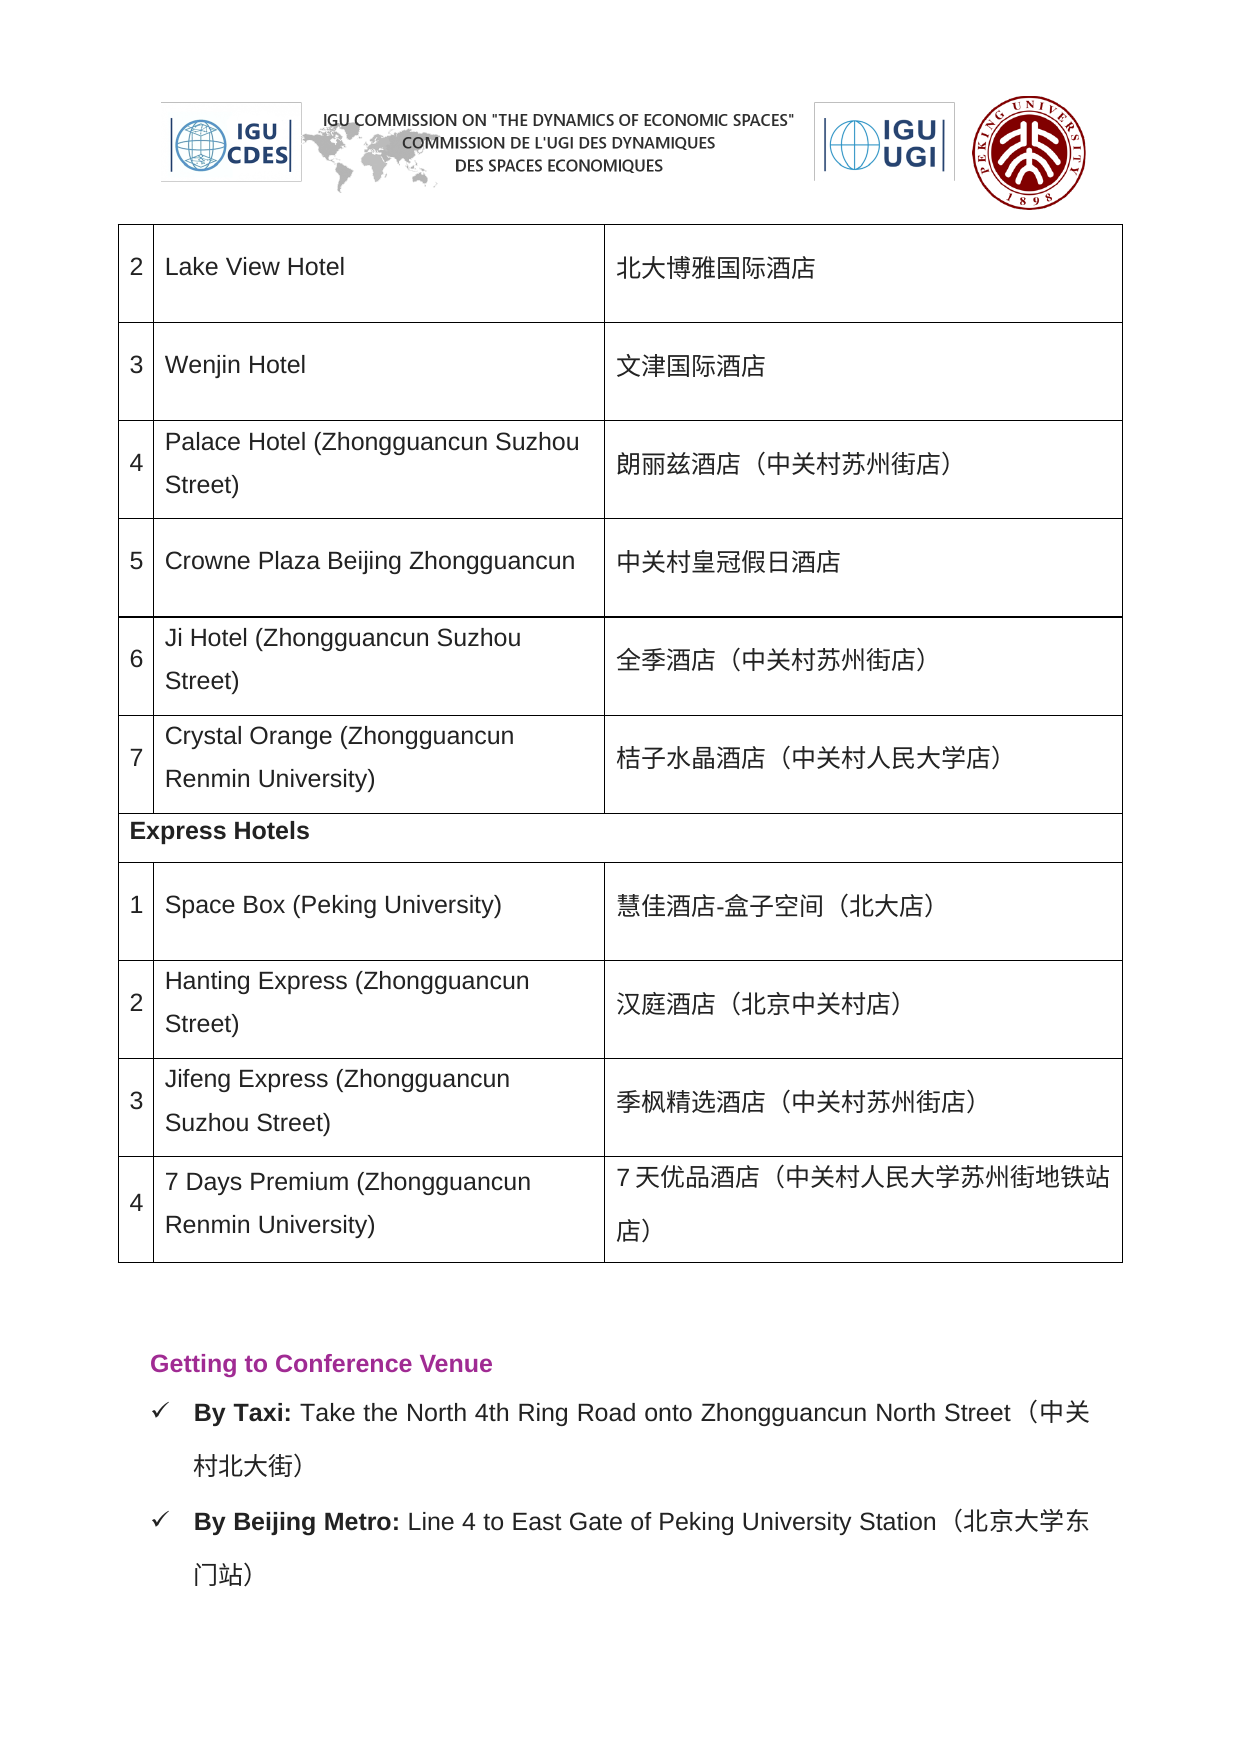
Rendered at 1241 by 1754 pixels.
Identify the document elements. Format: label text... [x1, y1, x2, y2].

picture [156, 73, 959, 210]
table_cell 2 [119, 225, 153, 322]
table_cell 北大博雅国际酒店 [605, 225, 1122, 322]
list By Beijing Metro: Line 4 to East Gate of Peking University Station（北京大学东门站） [150, 1501, 1090, 1592]
table_cell 2 [119, 961, 153, 1058]
table_cell 朗丽兹酒店（中关村苏州街店） [605, 421, 1122, 518]
table_cell 桔子水晶酒店（中关村人民大学店） [605, 716, 1122, 813]
table_cell 7天优品酒店（中关村人民大学苏州街地铁站店） [605, 1157, 1122, 1262]
table_cell 7 [119, 716, 153, 813]
table_cell 5 [119, 519, 153, 616]
table_cell 3 [119, 1059, 153, 1156]
text Getting to Conference Venue [150, 1349, 1090, 1378]
table_cell 汉庭酒店（北京中关村店） [605, 961, 1122, 1058]
table_cell Express Hotels [119, 814, 1122, 862]
table_cell 中关村皇冠假日酒店 [605, 519, 1122, 616]
table_cell 6 [119, 618, 153, 714]
table_cell Jifeng Express (Zhongguancun Suzhou Street) [154, 1059, 604, 1156]
picture [972, 96, 1086, 210]
table_cell 季枫精选酒店（中关村苏州街店） [605, 1059, 1122, 1156]
table_cell Crystal Orange (Zhongguancun Renmin University) [154, 716, 604, 813]
table_cell Crowne Plaza Beijing Zhongguancun [154, 519, 604, 616]
table_cell 全季酒店（中关村苏州街店） [605, 618, 1122, 714]
table_cell Lake View Hotel [154, 225, 604, 322]
table_cell Space Box (Peking University) [154, 863, 604, 960]
table_cell 4 [119, 421, 153, 518]
table_cell Palace Hotel (Zhongguancun Suzhou Street) [154, 421, 604, 518]
table_cell Wenjin Hotel [154, 323, 604, 420]
table_cell 1 [119, 863, 153, 960]
table_cell 慧佳酒店-盒子空间（北大店） [605, 863, 1122, 960]
table_cell 4 [119, 1157, 153, 1262]
table_cell 3 [119, 323, 153, 420]
table_cell 文津国际酒店 [605, 323, 1122, 420]
table_cell Hanting Express (Zhongguancun Street) [154, 961, 604, 1058]
list By Taxi: Take the North 4th Ring Road onto Zhongguancun North Street（中关村北大街） [150, 1392, 1090, 1483]
table_cell 7 Days Premium (Zhongguancun Renmin University) [154, 1157, 604, 1262]
table_cell Ji Hotel (Zhongguancun Suzhou Street) [154, 618, 604, 714]
